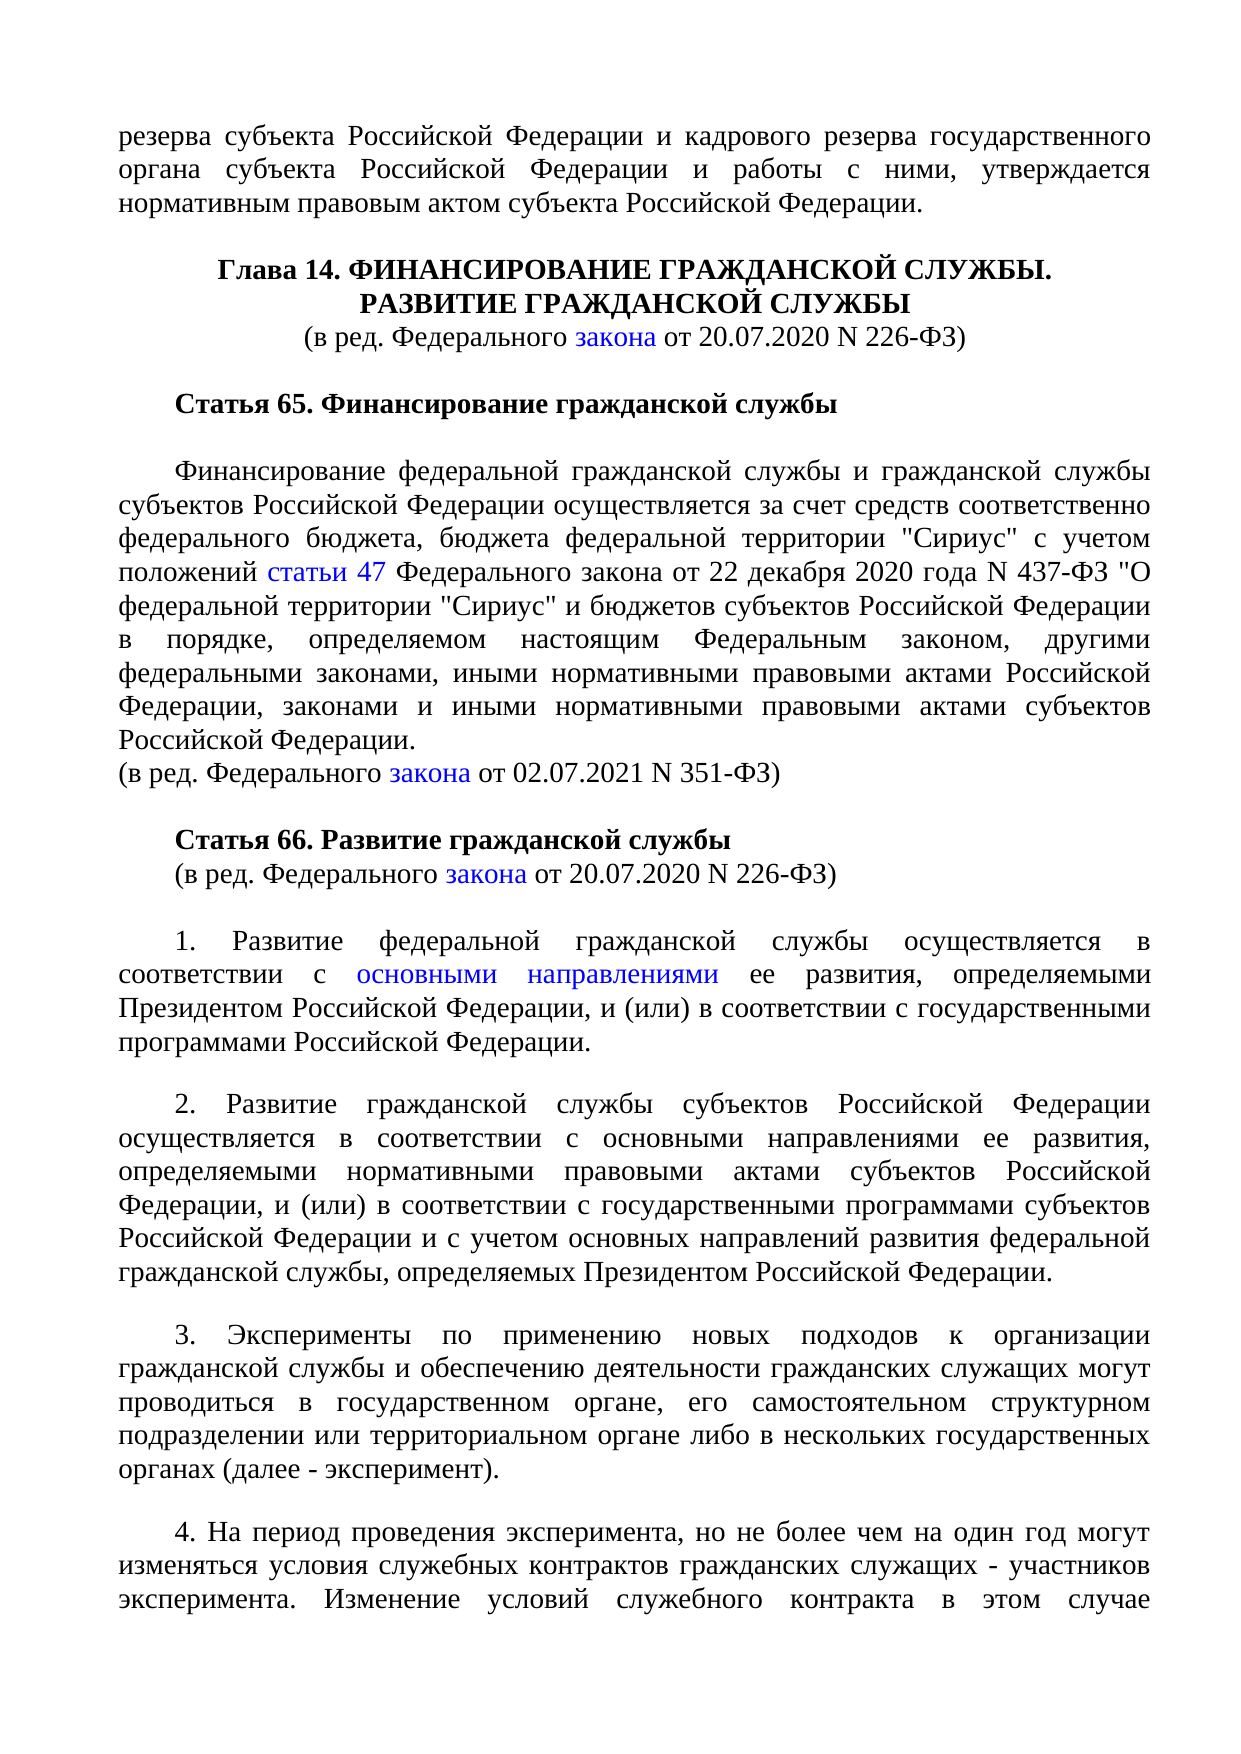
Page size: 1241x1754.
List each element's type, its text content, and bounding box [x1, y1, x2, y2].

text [118, 1514, 1152, 1614]
text 1. Развитие федеральной гражданской службы осуществляется в соответствии с основными направлениями ее развития, определяемыми Президентом Российской Федерации, и (или) в соответствии с государственными программами Российской Федерации. [118, 923, 1152, 1057]
title РАЗВИТИЕ ГРАЖДАНСКОЙ СЛУЖБЫ [118, 286, 1152, 319]
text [118, 118, 1152, 219]
text Финансирование федеральной гражданской службы и гражданской службы субъектов Российской Федерации осуществляется за счет средств соответственно федерального бюджета, бюджета федеральной территории "Сириус" с учетом положений статьи 47 Федерального закона от 22 декабря 2020 года N 437-ФЗ "О федеральной территории "Сириус" и бюджетов субъектов Российской Федерации в порядке, определяемом настоящим Федеральным законом, другими федеральными законами, иными нормативными правовыми актами Российской Федерации, законами и иными нормативными правовыми актами субъектов Российской Федерации. [118, 453, 1152, 755]
title Статья 66. Развитие гражданской службы [118, 822, 1152, 856]
text (в ред. Федерального закона от 20.07.2020 N 226-ФЗ) [118, 856, 1152, 889]
text (в ред. Федерального закона от 20.07.2020 N 226-ФЗ) [118, 319, 1152, 353]
text 3. Эксперименты по применению новых подходов к организации гражданской службы и обеспечению деятельности гражданских служащих могут проводиться в государственном органе, его самостоятельном структурном подразделении или территориальном органе либо в нескольких государственных органах (далее - эксперимент). [118, 1317, 1152, 1484]
title Статья 65. Финансирование гражданской службы [118, 386, 1152, 420]
text 2. Развитие гражданской службы субъектов Российской Федерации осуществляется в соответствии с основными направлениями ее развития, определяемыми нормативными правовыми актами субъектов Российской Федерации, и (или) в соответствии с государственными программами субъектов Российской Федерации и с учетом основных направлений развития федеральной гражданской службы, определяемых Президентом Российской Федерации. [118, 1086, 1152, 1288]
text (в ред. Федерального закона от 02.07.2021 N 351-ФЗ) [118, 755, 1152, 789]
title Глава 14. ФИНАНСИРОВАНИЕ ГРАЖДАНСКОЙ СЛУЖБЫ. [118, 252, 1152, 286]
